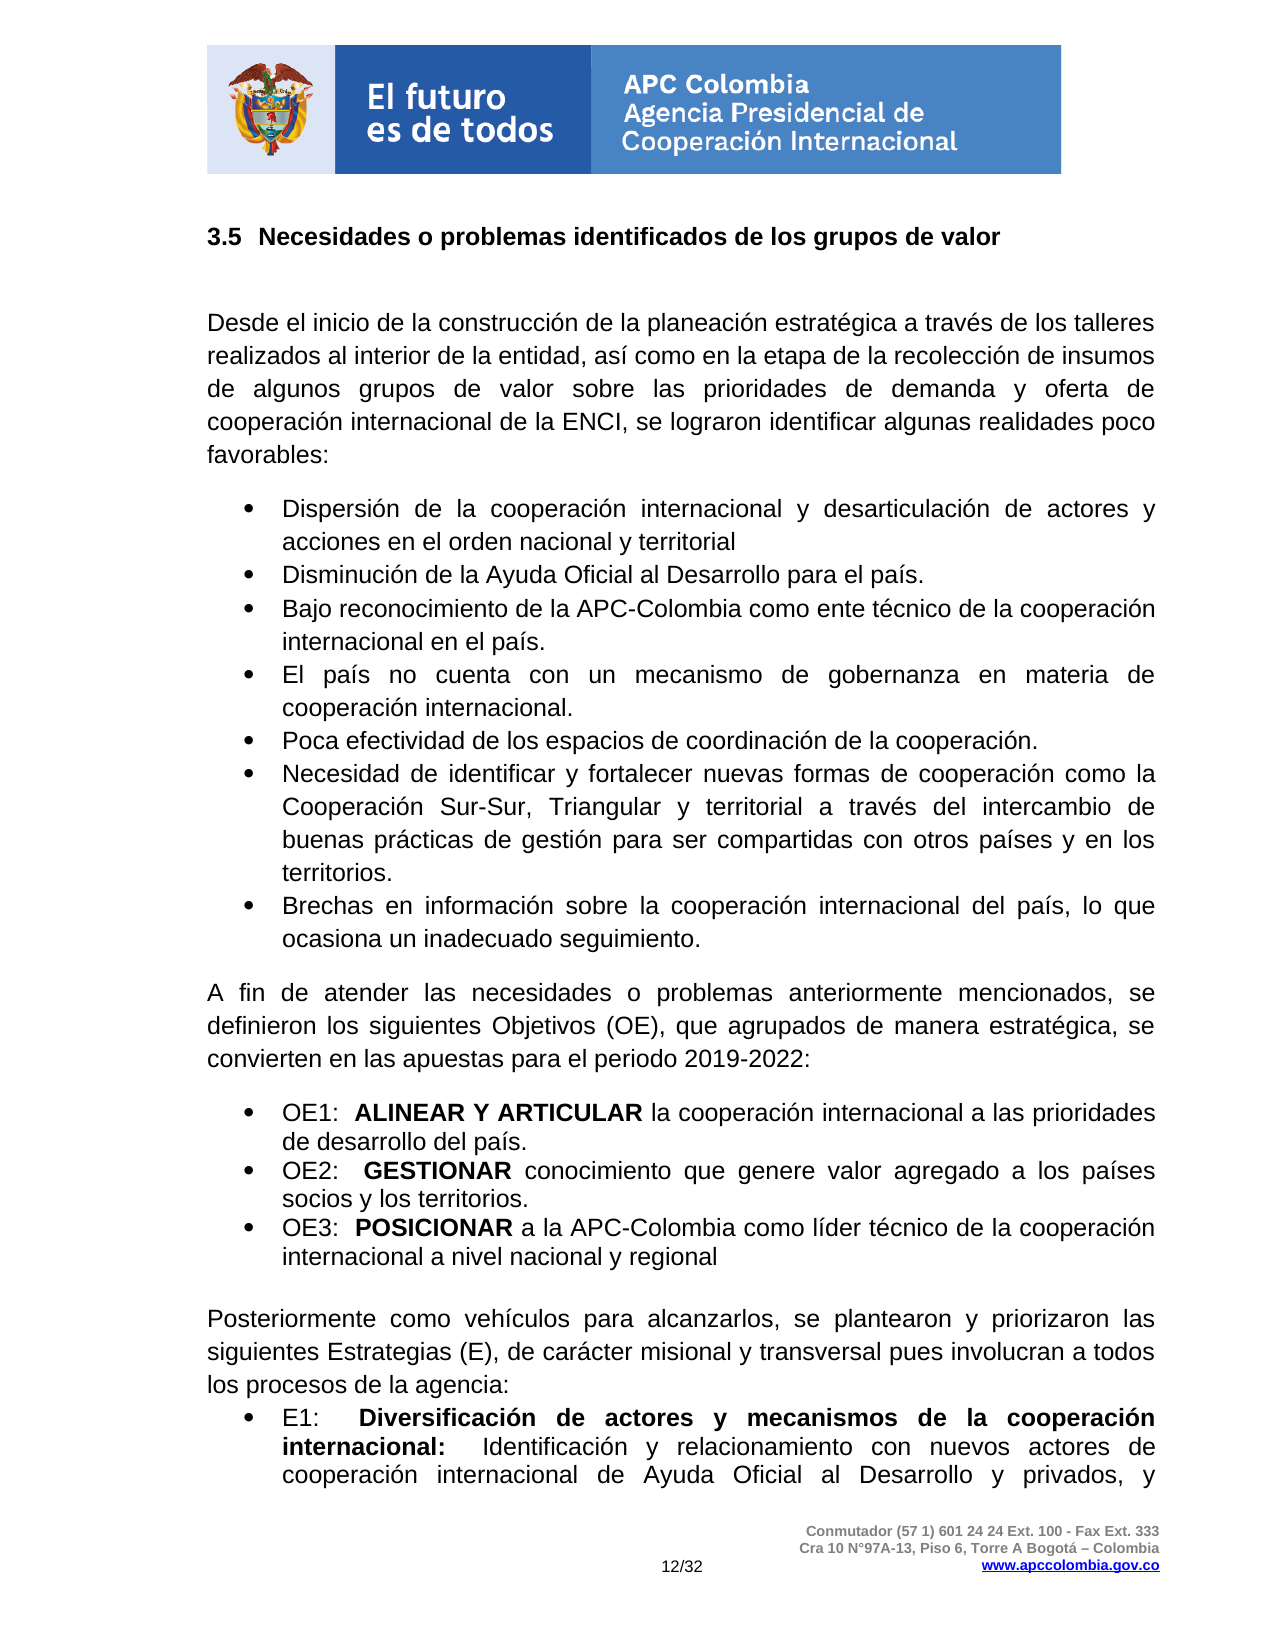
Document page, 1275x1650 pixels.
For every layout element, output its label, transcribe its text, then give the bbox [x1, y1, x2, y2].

list OE1: ALINEAR Y ARTICULAR la cooperación internacional a las prioridades de desarrollo del país. [244, 1098, 1157, 1156]
picture [206, 44, 1062, 174]
list Bajo reconocimiento de la APC-Colombia como ente técnico de la cooperación internacional en el país. [244, 593, 1157, 655]
text A fin de atender las necesidades o problemas anteriormente mencionados, se definieron los siguientes Objetivos (OE), que agrupados de manera estratégica, se convierten en las apuestas para el periodo 2019-2022: [207, 978, 1157, 1073]
list Poca efectividad de los espacios de coordinación de la cooperación. [244, 726, 1157, 755]
list OE3: POSICIONAR a la APC-Colombia como líder técnico de la cooperación internacional a nivel nacional y regional [244, 1213, 1157, 1271]
list Necesidad de identificar y fortalecer nuevas formas de cooperación como la Cooperación Sur-Sur, Triangular y territorial a través del intercambio de buenas prácticas de gestión para ser compartidas con otros países y en los territorios. [244, 759, 1157, 887]
list Dispersión de la cooperación internacional y desarticulación de actores y acciones en el orden nacional y territorial [244, 494, 1157, 556]
list Disminución de la Ayuda Oficial al Desarrollo para el país. [244, 560, 1157, 589]
subtitle Necesidades o problemas identificados de los grupos de valor [207, 222, 1157, 250]
text Posteriormente como vehículos para alcanzarlos, se plantearon y priorizaron las siguientes Estrategias (E), de carácter misional y transversal pues involucran a todos los procesos de la agencia: [207, 1304, 1157, 1399]
list OE2: GESTIONAR conocimiento que genere valor agregado a los países socios y los territorios. [244, 1156, 1157, 1213]
text Desde el inicio de la construcción de la planeación estratégica a través de los talleres realizados al interior de la entidad, así como en la etapa de la recolección de insumos de algunos grupos de valor sobre las prioridades de demanda y oferta de cooperación internacional de la ENCI, se lograron identificar algunas realidades poco favorables: [207, 308, 1157, 469]
list El país no cuenta con un mecanismo de gobernanza en materia de cooperación internacional. [244, 660, 1157, 722]
list Brechas en información sobre la cooperación internacional del país, lo que ocasiona un inadecuado seguimiento. [244, 891, 1157, 953]
